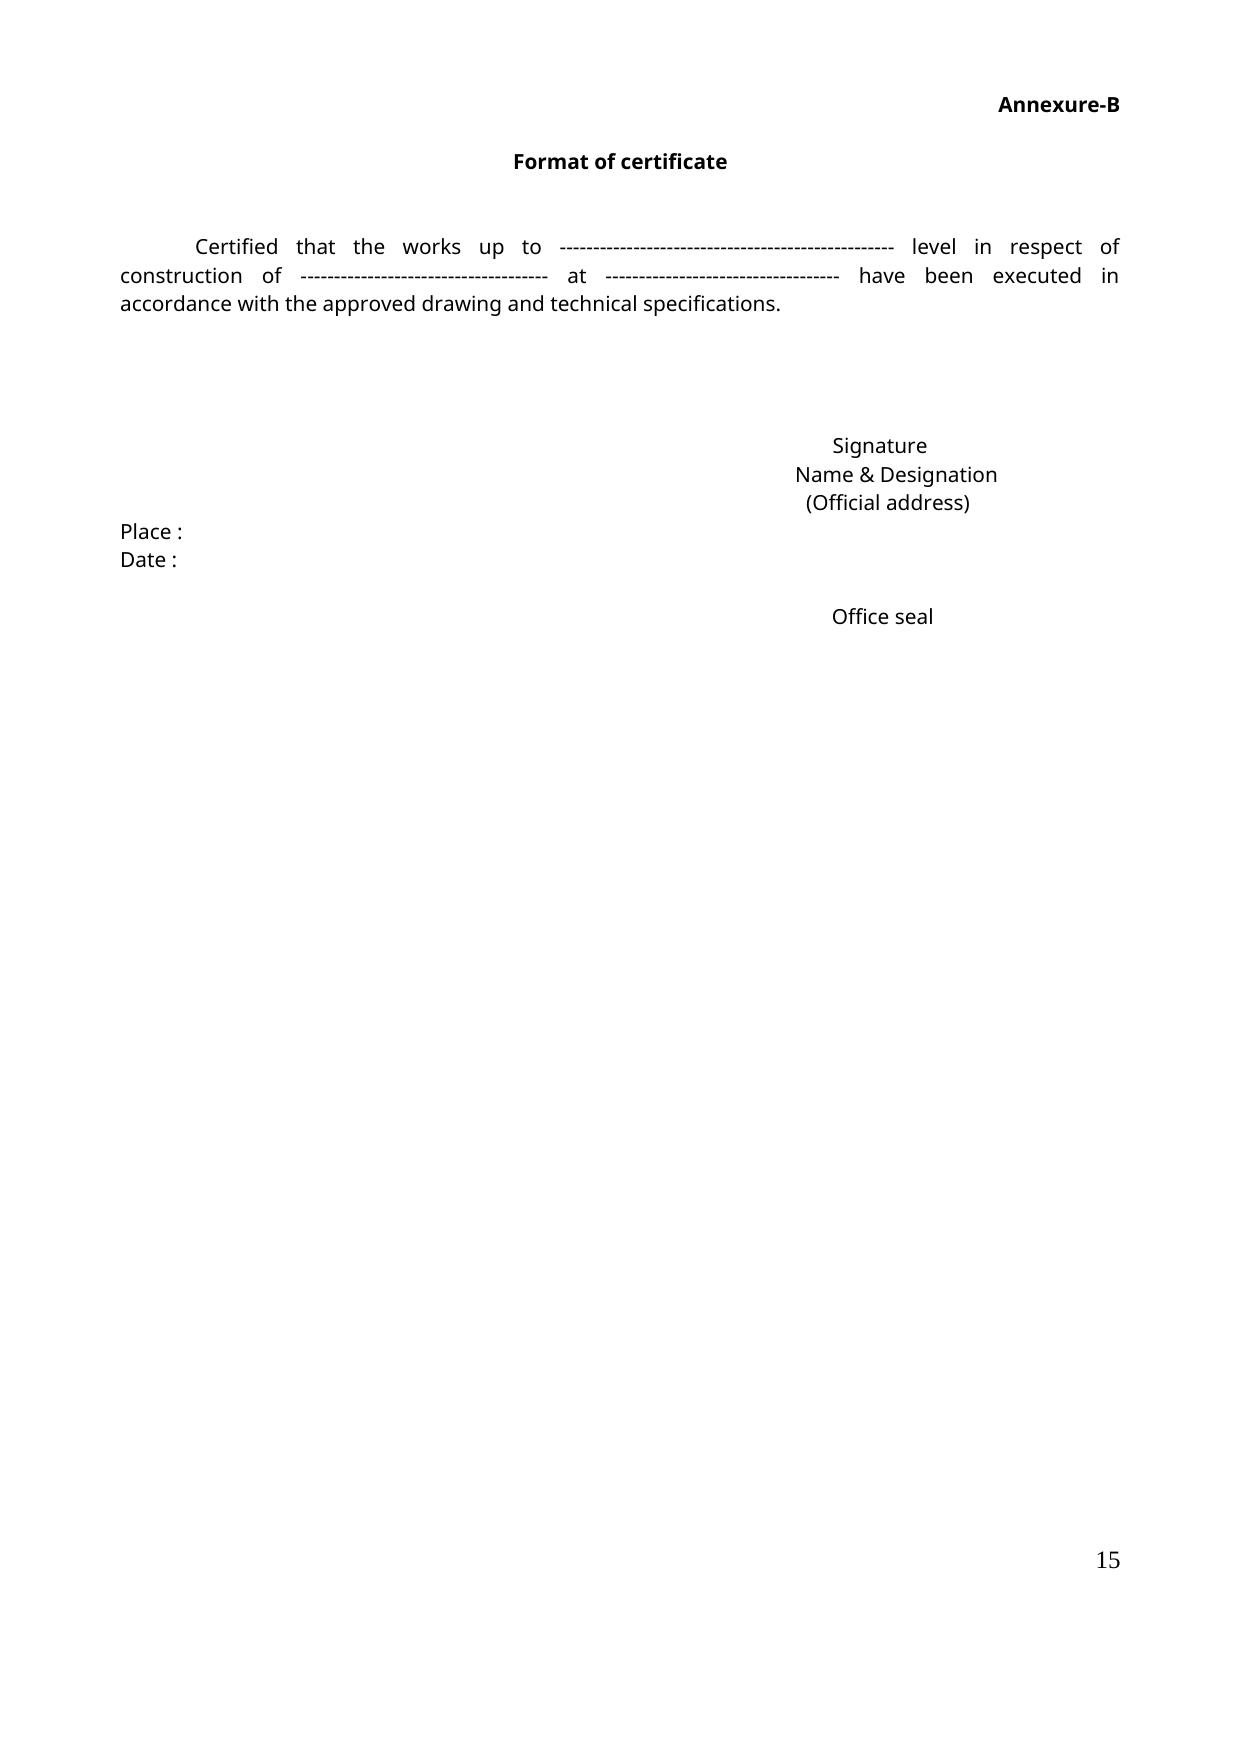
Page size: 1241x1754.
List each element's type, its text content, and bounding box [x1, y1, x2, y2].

text Place : [120, 517, 1120, 545]
text Name & Designation [120, 460, 1120, 488]
text Signature [120, 432, 1120, 460]
text Annexure-B [120, 90, 1120, 118]
text Format of certificate [120, 147, 1120, 176]
text Certified that the works up to -------------------------------------------------- level in respect of construction of ------------------------------------- at ----------------------------------- have been executed in accordance with the approved drawing and technical specifications. [120, 232, 1120, 318]
text Office seal [570, 602, 1120, 631]
text Date : [120, 545, 1120, 574]
text (Official address) [120, 488, 1120, 517]
